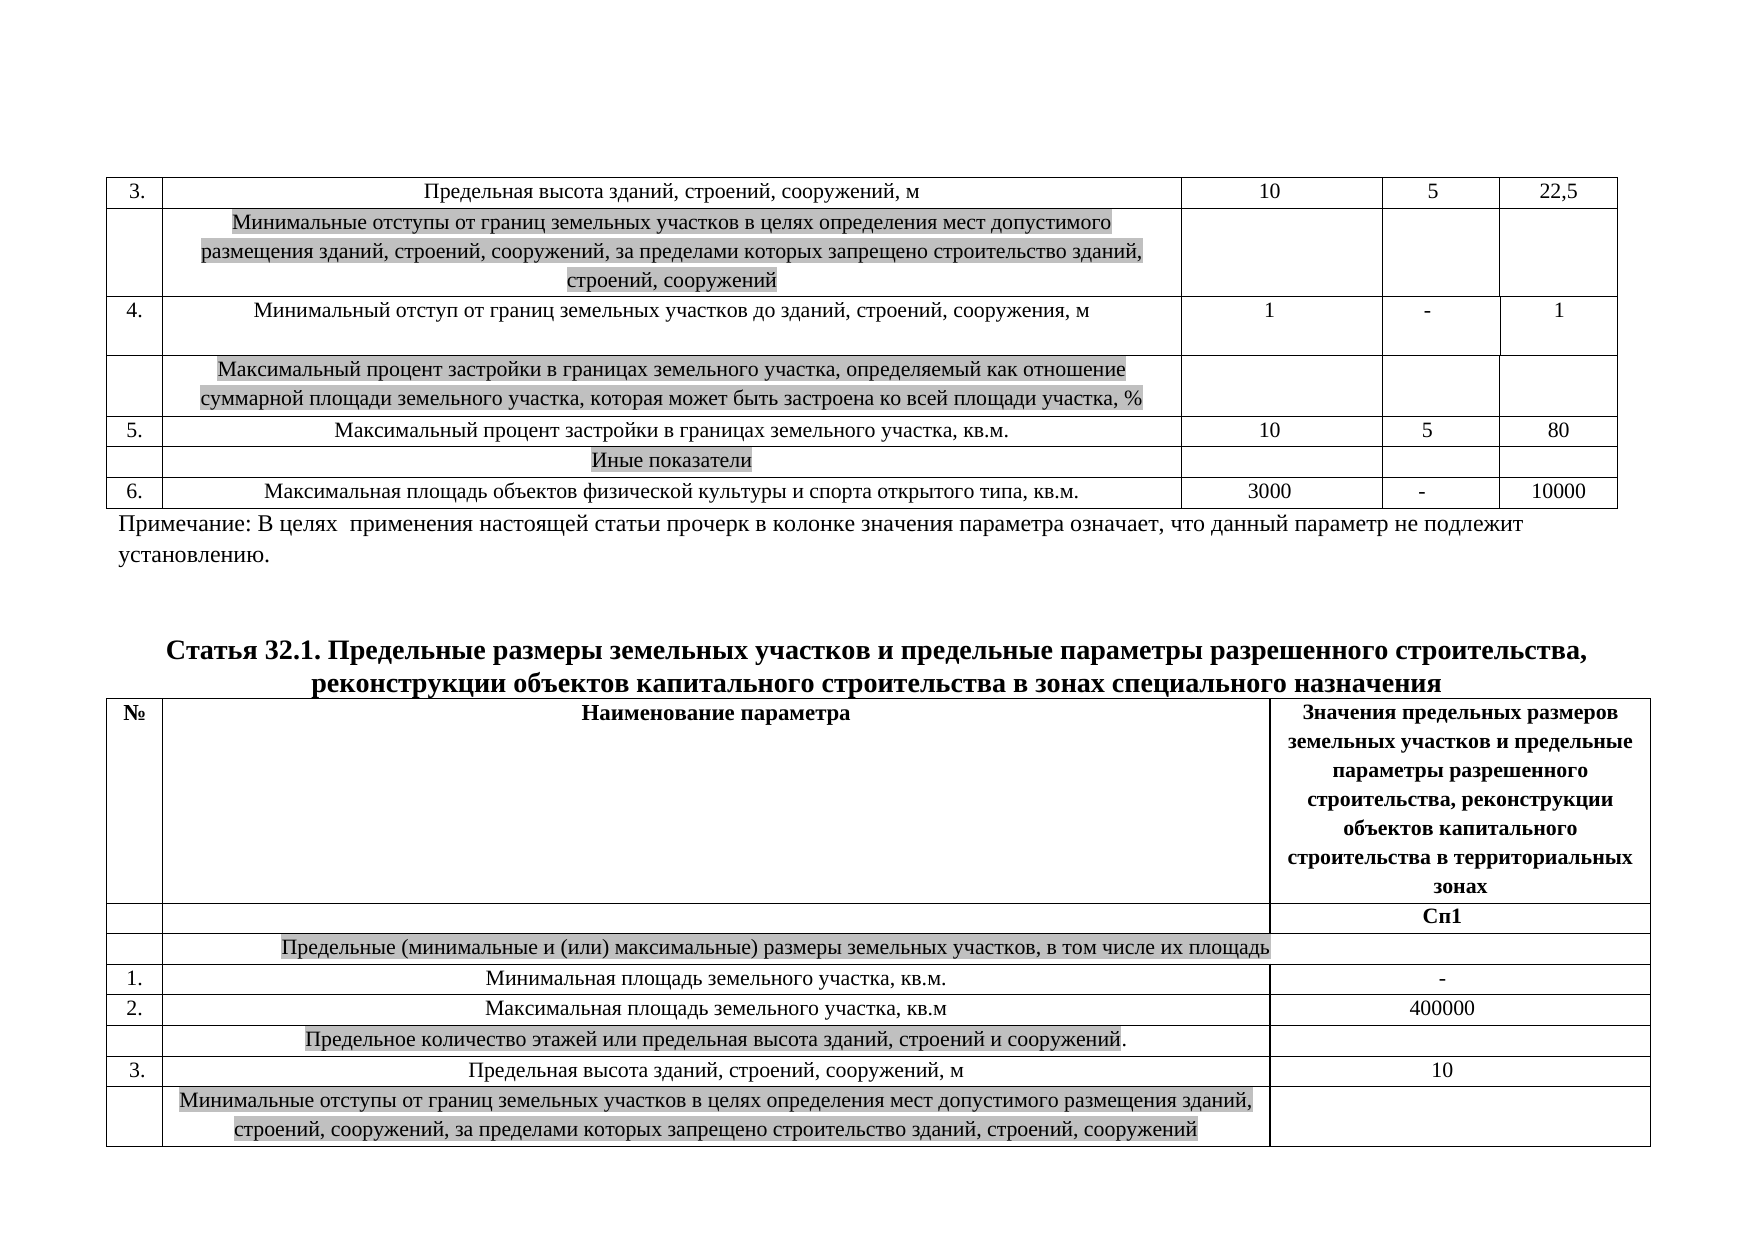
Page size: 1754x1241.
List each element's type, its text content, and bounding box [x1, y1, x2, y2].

table_cell - [1390, 965, 1494, 994]
table_cell [1383, 447, 1461, 477]
table_cell 10000 [1500, 478, 1617, 508]
table_cell Иные показатели [163, 447, 1181, 477]
table_cell 3000 [1182, 478, 1357, 508]
table_header № [107, 699, 162, 902]
table_cell [1271, 1026, 1390, 1056]
table_cell 3. [107, 178, 162, 208]
table_cell Сп1 [1390, 904, 1494, 933]
table_cell [1182, 356, 1357, 416]
table_cell [1271, 904, 1390, 933]
table_cell [1500, 209, 1617, 296]
table_cell [1494, 1026, 1650, 1056]
table_cell [1461, 417, 1499, 446]
table_cell [1357, 297, 1382, 355]
table_cell Минимальная площадь земельного участка, кв.м. [163, 965, 1269, 994]
table_cell [1461, 297, 1500, 355]
table_cell - [1383, 478, 1461, 508]
table_cell [107, 1026, 162, 1056]
table_cell 5 [1383, 178, 1461, 208]
table_cell [1494, 904, 1650, 933]
table_cell 22,5 [1500, 178, 1617, 208]
table_cell 1. [107, 965, 162, 994]
table_cell Минимальный отступ от границ земельных участков до зданий, строений, сооружения, м [163, 297, 1181, 355]
table_cell [1500, 447, 1617, 477]
table_cell [1182, 447, 1357, 477]
table_cell Предельная высота зданий, строений, сооружений, м [163, 1057, 1269, 1086]
table_cell Минимальные отступы от границ земельных участков в целях определения мест допустимого размещения зданий, строений, сооружений, за пределами которых запрещено строительство зданий, строений, сооружений [163, 1087, 1269, 1146]
table_cell Минимальные отступы от границ земельных участков в целях определения мест допустимого размещения зданий, строений, сооружений, за пределами которых запрещено строительство зданий, строений, сооружений [163, 209, 1181, 296]
table_cell [1357, 209, 1382, 296]
table_cell [1271, 995, 1390, 1024]
table_cell Максимальный процент застройки в границах земельного участка, определяемый как отношение суммарной площади земельного участка, которая может быть застроена ко всей площади участка, % [163, 356, 1181, 416]
table_cell [1383, 209, 1461, 296]
table_cell Предельные (минимальные и (или) максимальные) размеры земельных участков, в том числе их площадь [163, 934, 1390, 963]
table_cell [1383, 356, 1461, 416]
table_cell Максимальная площадь объектов физической культуры и спорта открытого типа, кв.м. [163, 478, 1181, 508]
table_cell [1357, 356, 1382, 416]
table_cell [1357, 447, 1382, 477]
table_cell - [1383, 297, 1461, 355]
table_cell [107, 209, 162, 296]
table_cell [1494, 1087, 1650, 1146]
table_cell [1494, 934, 1650, 963]
table_cell [1271, 965, 1390, 994]
table_cell 1 [1182, 297, 1357, 355]
table_cell Предельное количество этажей или предельная высота зданий, строений и сооружений. [163, 1026, 1269, 1056]
table_cell [1461, 478, 1499, 508]
table_cell [1494, 1057, 1650, 1086]
table_cell Предельная высота зданий, строений, сооружений, м [163, 178, 1181, 208]
table_cell 1 [1501, 297, 1617, 355]
table_cell 10 [1390, 1057, 1494, 1086]
table_cell Примечание: В целях применения настоящей статьи прочерк в колонке значения параметра означает, что данный параметр не подлежит установлению. [107, 509, 1618, 601]
table_cell [1357, 417, 1382, 446]
table_header Наименование параметра [163, 699, 1269, 902]
table_cell [1271, 1087, 1390, 1146]
table_cell [1390, 1087, 1494, 1146]
table_cell [1461, 356, 1499, 416]
table_cell [1182, 209, 1357, 296]
table_cell [1390, 934, 1494, 963]
table_cell [1271, 1057, 1390, 1086]
table_cell 400000 [1390, 995, 1494, 1024]
table_cell [1494, 995, 1650, 1024]
table_cell 5 [1383, 417, 1461, 446]
table_cell [163, 904, 1269, 933]
table_cell 10 [1182, 178, 1357, 208]
table_cell [1390, 1026, 1494, 1056]
table_cell Максимальный процент застройки в границах земельного участка, кв.м. [163, 417, 1181, 446]
table_cell [107, 356, 162, 416]
table_cell [1357, 478, 1382, 508]
table_header Значения предельных размеров земельных участков и предельные параметры разрешенного строительства, реконструкции объектов капитального строительства в территориальных зонах [1271, 699, 1650, 902]
table_cell [1357, 178, 1382, 208]
table_cell 6. [107, 478, 162, 508]
table_cell [107, 447, 162, 477]
table_cell [1461, 209, 1499, 296]
table_cell 80 [1500, 417, 1617, 446]
table_cell 3. [107, 1057, 162, 1086]
table_cell [1461, 447, 1499, 477]
table_cell 5. [107, 417, 162, 446]
table_cell 4. [107, 297, 162, 355]
table_cell [107, 1087, 162, 1146]
table_cell [1494, 965, 1650, 994]
text Статья 32.1. Предельные размеры земельных участков и предельные параметры разрешенного строительства, реконструкции объектов капитального строительства в зонах специального назначения [118, 633, 1636, 698]
table_cell [1500, 356, 1617, 416]
table_cell Максимальная площадь земельного участка, кв.м [163, 995, 1269, 1024]
table_cell [1461, 178, 1499, 208]
table_cell [107, 934, 162, 963]
table_cell 2. [107, 995, 162, 1024]
table_cell [107, 904, 162, 933]
table_cell 10 [1182, 417, 1357, 446]
